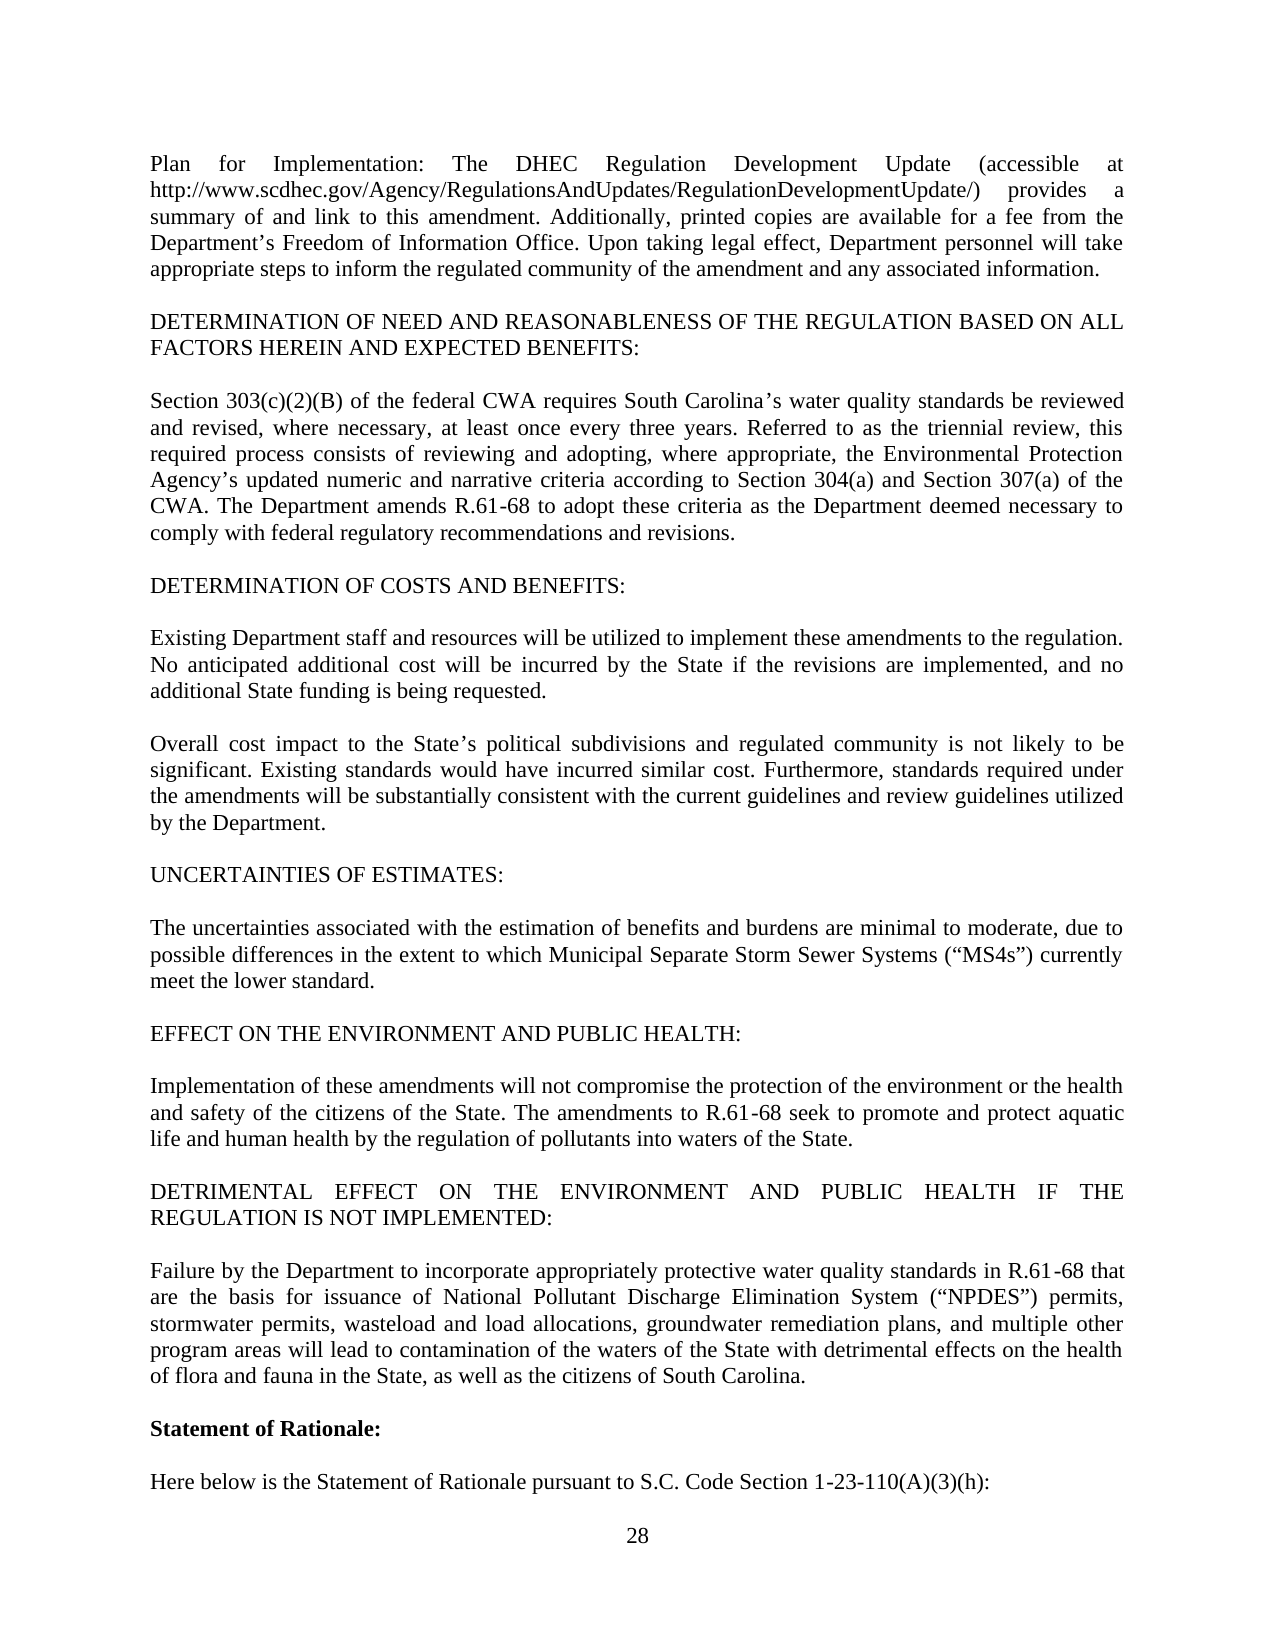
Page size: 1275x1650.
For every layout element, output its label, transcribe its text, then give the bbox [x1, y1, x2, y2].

text Failure by the Department to incorporate appropriately protective water quality standards in R.61-68 that are the basis for issuance of National Pollutant Discharge Elimination System (“NPDES”) permits, stormwater permits, wasteload and load allocations, groundwater remediation plans, and multiple other program areas will lead to contamination of the waters of the State with detrimental effects on the health of flora and fauna in the State, as well as the citizens of South Carolina. [150, 1257, 1125, 1389]
text Implementation of these amendments will not compromise the protection of the environment or the health and safety of the citizens of the State. The amendments to R.61-68 seek to promote and protect aquatic life and human health by the regulation of pollutants into waters of the State. [150, 1072, 1125, 1151]
text Here below is the Statement of Rationale pursuant to S.C. Code Section 1-23-110(A)(3)(h): [150, 1468, 1125, 1494]
text Statement of Rationale: [150, 1415, 1125, 1441]
text Plan for Implementation: The DHEC Regulation Development Update (accessible at http://www.scdhec.gov/Agency/RegulationsAndUpdates/RegulationDevelopmentUpdate/) provides a summary of and link to this amendment. Additionally, printed copies are available for a fee from the Department’s Freedom of Information Office. Upon taking legal effect, Department personnel will take appropriate steps to inform the regulated community of the amendment and any associated information. [150, 150, 1125, 282]
text UNCERTAINTIES OF ESTIMATES: [150, 862, 1125, 888]
text Existing Department staff and resources will be utilized to implement these amendments to the regulation. No anticipated additional cost will be incurred by the State if the revisions are implemented, and no additional State funding is being requested. [150, 624, 1125, 703]
text The uncertainties associated with the estimation of benefits and burdens are minimal to moderate, due to possible differences in the extent to which Municipal Separate Storm Sewer Systems (“MS4s”) currently meet the lower standard. [150, 914, 1125, 993]
text Section 303(c)(2)(B) of the federal CWA requires South Carolina’s water quality standards be reviewed and revised, where necessary, at least once every three years. Referred to as the triennial review, this required process consists of reviewing and adopting, where appropriate, the Environmental Protection Agency’s updated numeric and narrative criteria according to Section 304(a) and Section 307(a) of the CWA. The Department amends R.61-68 to adopt these criteria as the Department deemed necessary to comply with federal regulatory recommendations and revisions. [150, 387, 1125, 545]
text EFFECT ON THE ENVIRONMENT AND PUBLIC HEALTH: [150, 1020, 1125, 1046]
text DETERMINATION OF NEED AND REASONABLENESS OF THE REGULATION BASED ON ALL FACTORS HEREIN AND EXPECTED BENEFITS: [150, 308, 1125, 361]
text DETRIMENTAL EFFECT ON THE ENVIRONMENT AND PUBLIC HEALTH IF THE REGULATION IS NOT IMPLEMENTED: [150, 1178, 1125, 1231]
text Overall cost impact to the State’s political subdivisions and regulated community is not likely to be significant. Existing standards would have incurred similar cost. Furthermore, standards required under the amendments will be substantially consistent with the current guidelines and review guidelines utilized by the Department. [150, 730, 1125, 835]
text DETERMINATION OF COSTS AND BENEFITS: [150, 572, 1125, 598]
